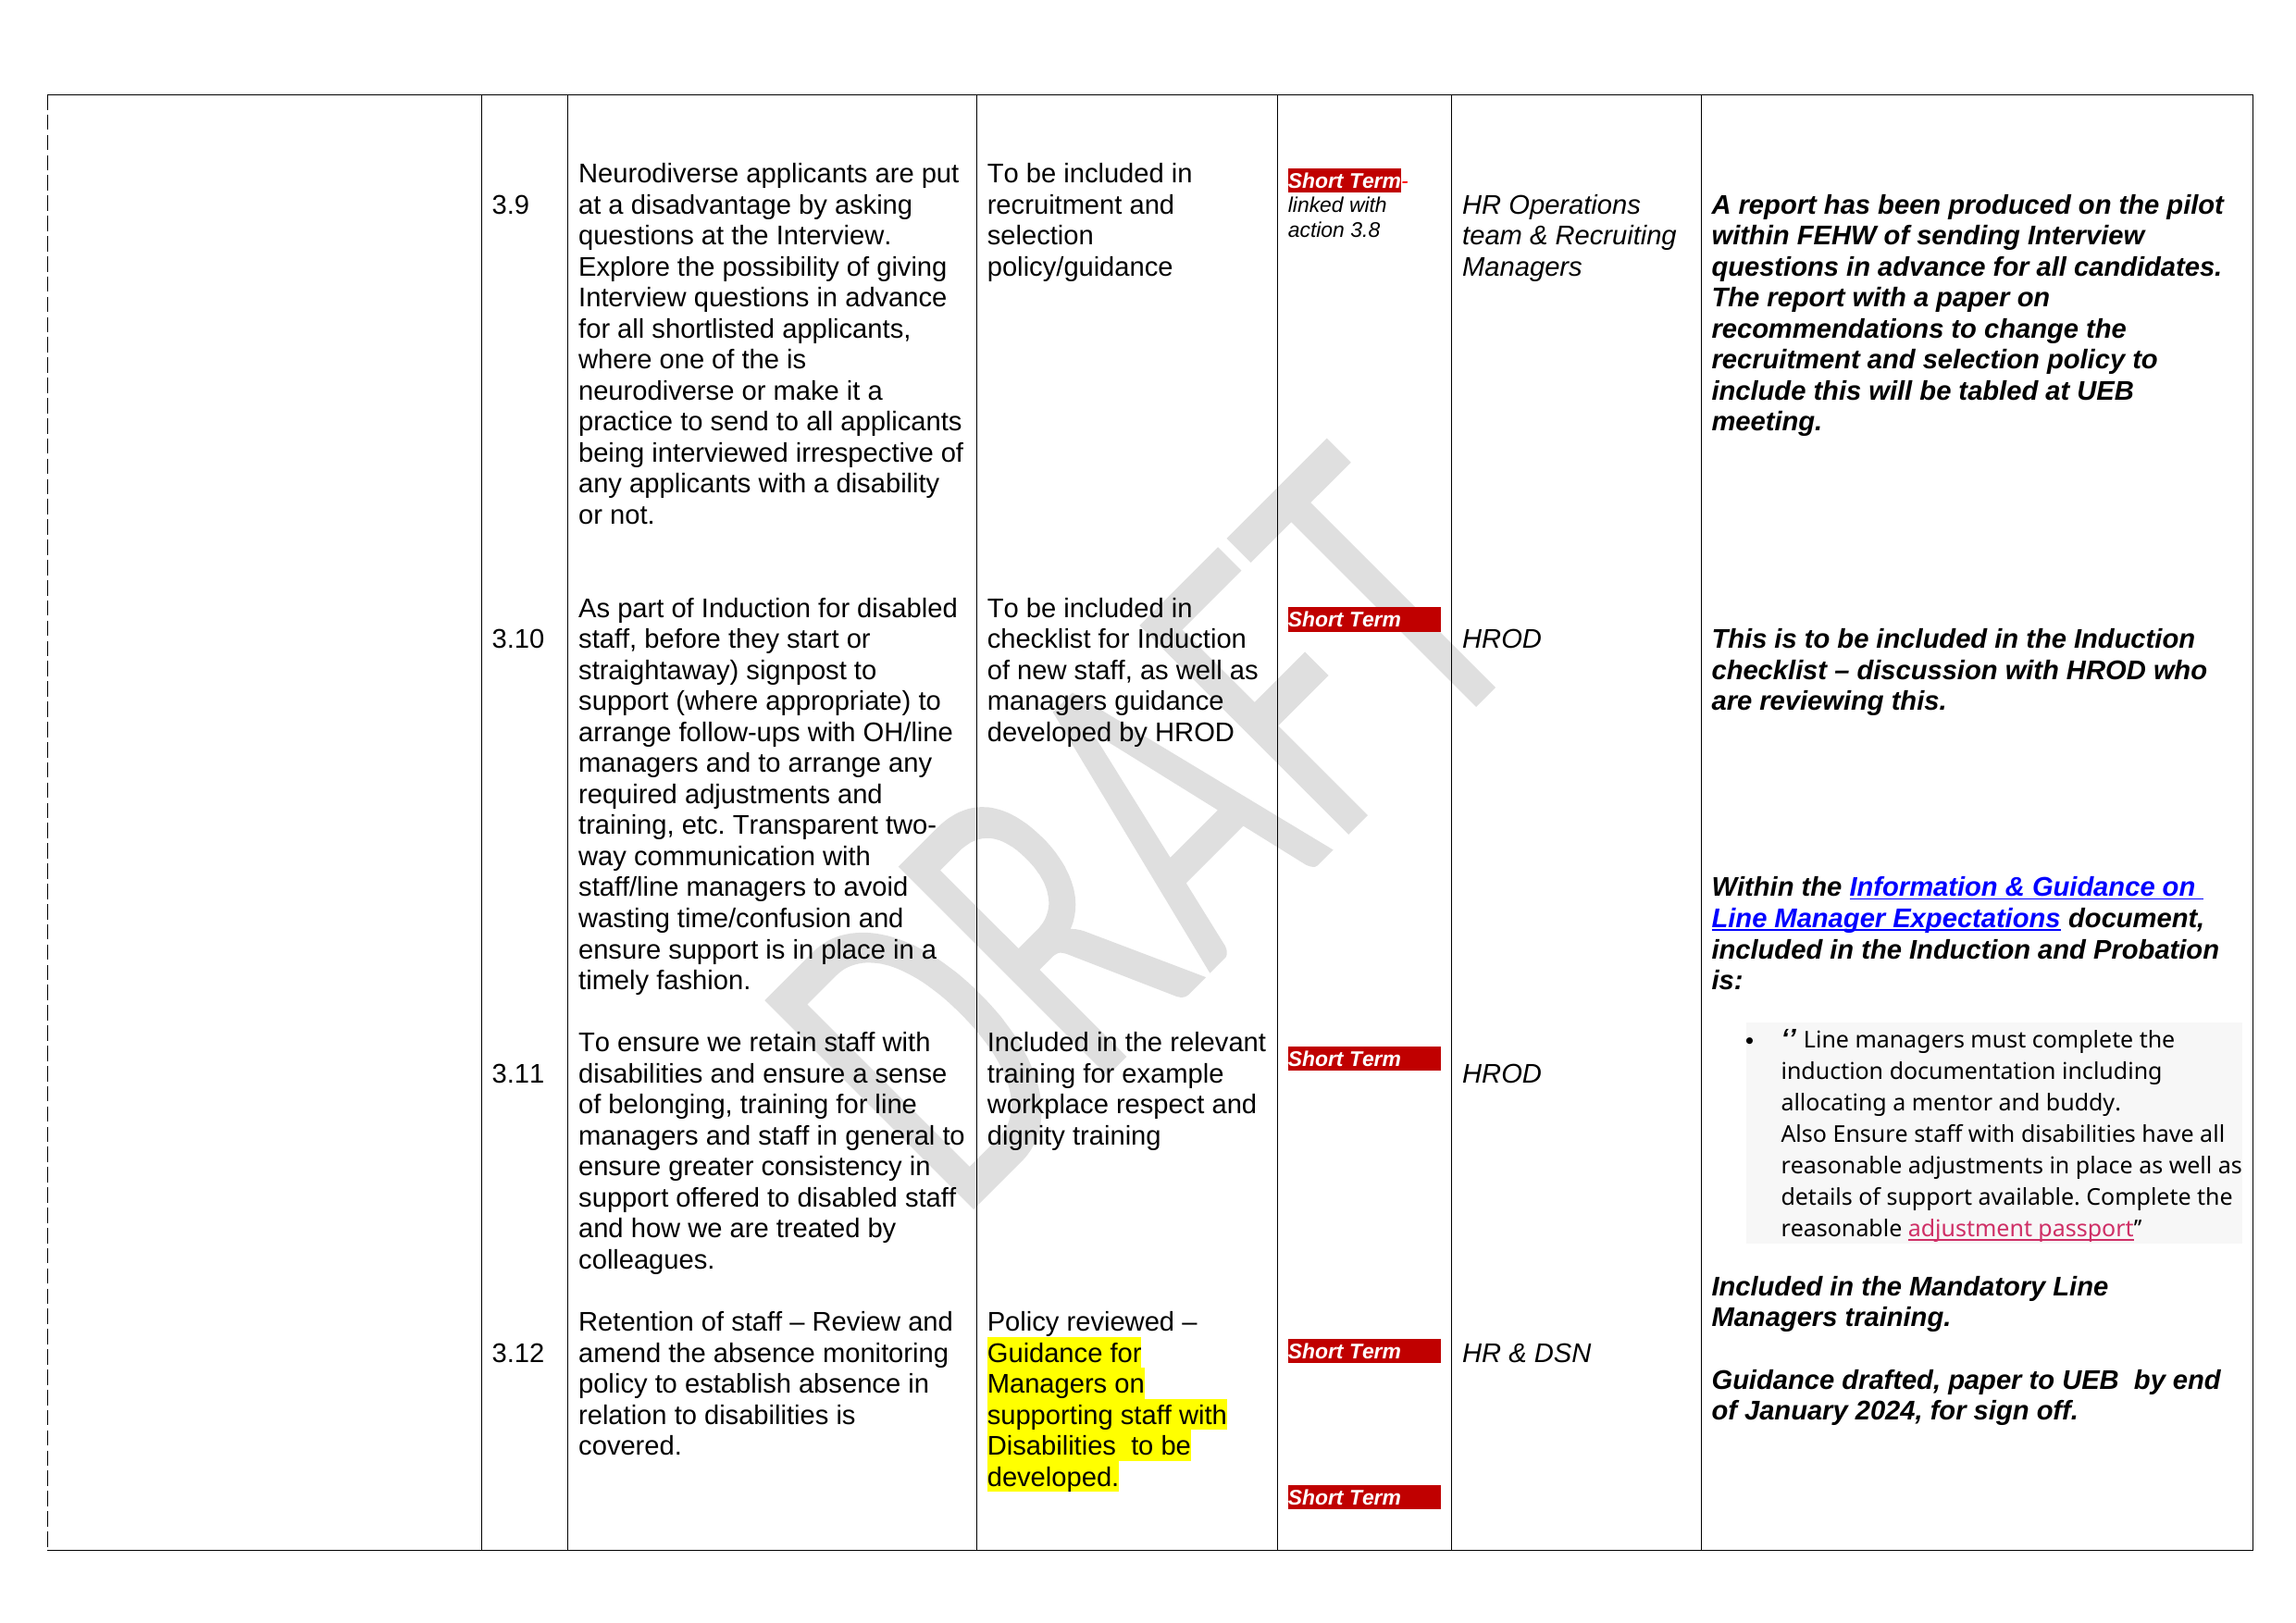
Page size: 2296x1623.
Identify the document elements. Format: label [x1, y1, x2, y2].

table_cell [977, 95, 1277, 1550]
table_cell [48, 95, 481, 1550]
table_cell [482, 95, 567, 1550]
table_cell [568, 95, 976, 1550]
table_cell [1702, 95, 2253, 1550]
table_cell [1452, 95, 1701, 1550]
table_cell [1278, 95, 1451, 1550]
